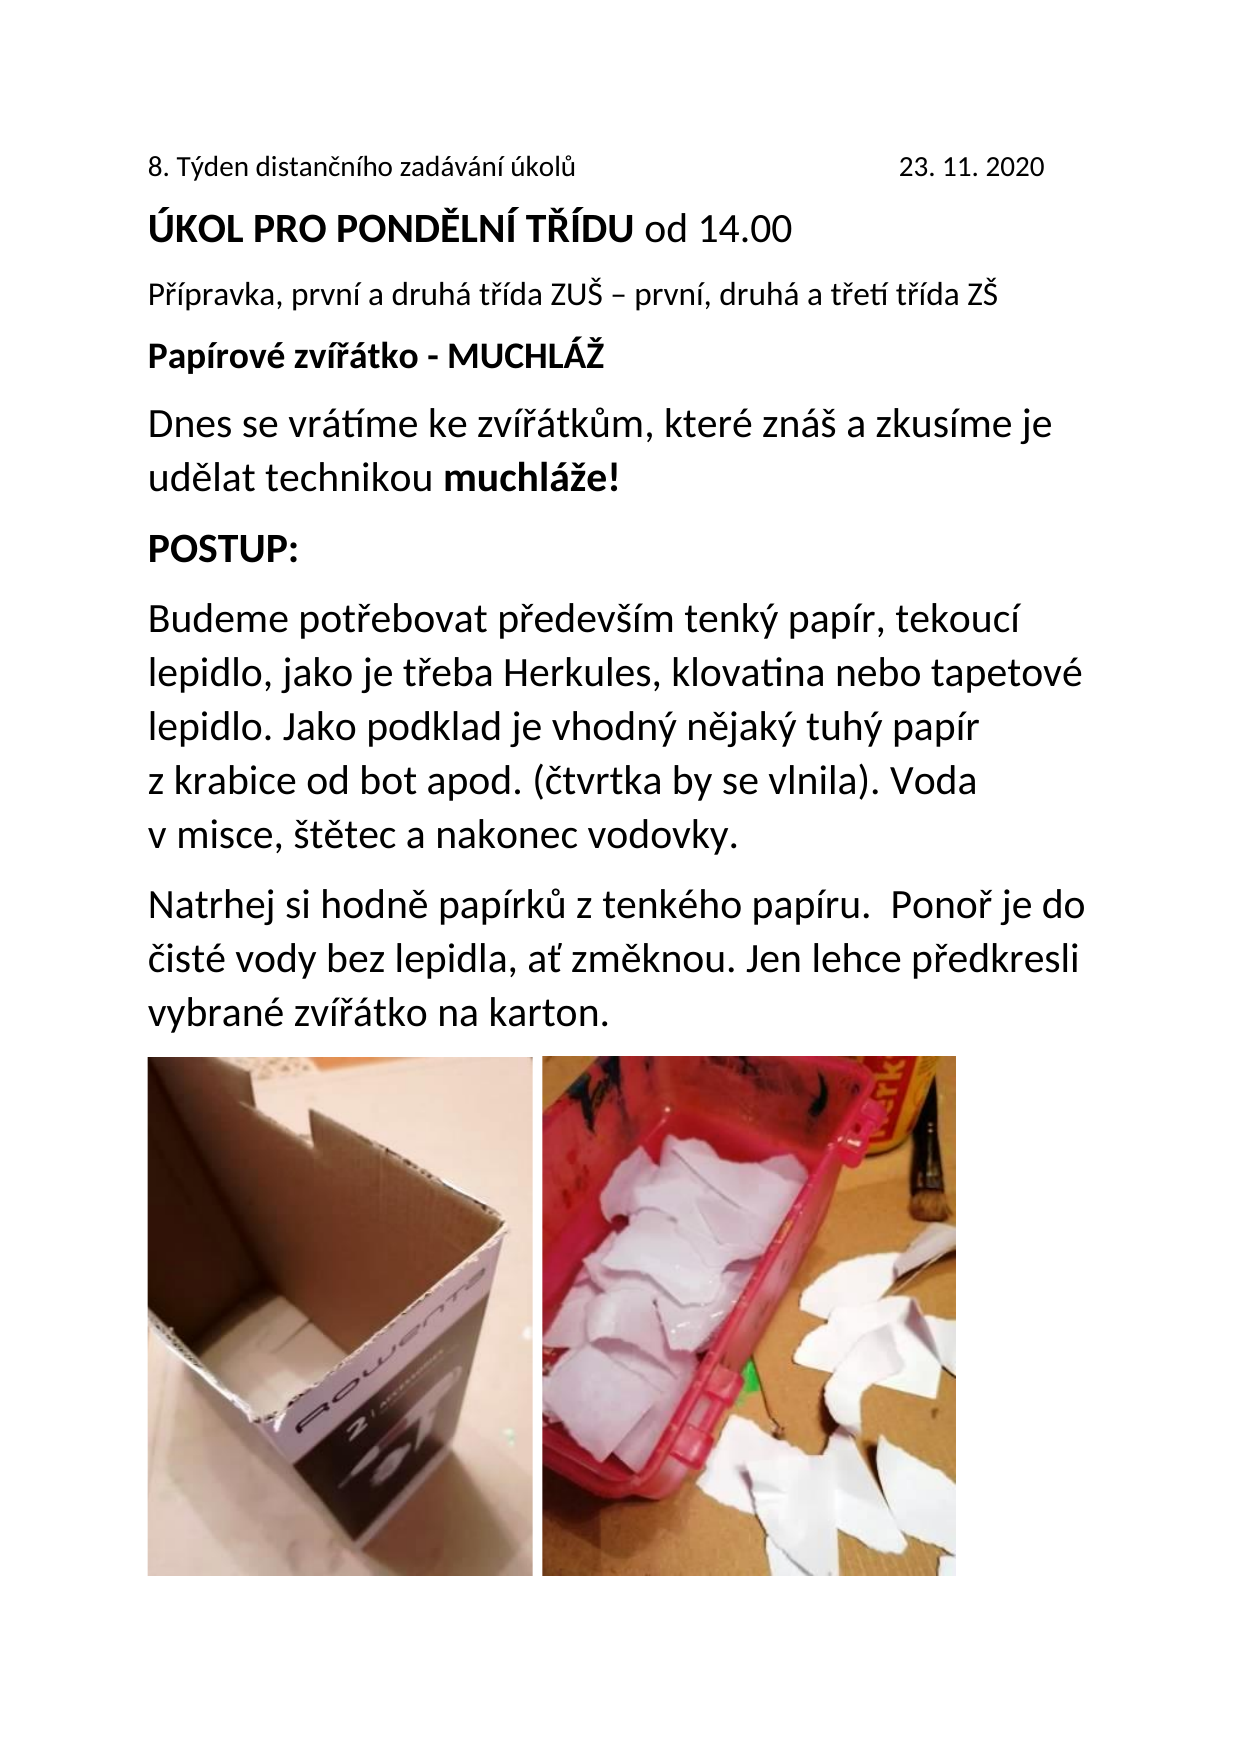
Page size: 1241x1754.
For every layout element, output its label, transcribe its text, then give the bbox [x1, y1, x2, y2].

text Dnes se vrátíme ke zvířátkům, které znáš a zkusíme je udělat technikou muchláže! [148, 397, 1093, 502]
text POSTUP: [148, 522, 1093, 573]
picture [147, 1057, 533, 1576]
text Papírové zvířátko - MUCHLÁŽ [148, 332, 1093, 378]
text 8. Týden distančního zadávání úkolů 23. 11. 2020 [148, 148, 1093, 183]
picture [542, 1056, 956, 1576]
text Budeme potřebovat především tenký papír, tekoucí lepidlo, jako je třeba Herkules, klovatina nebo tapetové lepidlo. Jako podklad je vhodný nějaký tuhý papír z krabice od bot apod. (čtvrtka by se vlnila). Voda v misce, štětec a nakonec vodovky. [148, 592, 1093, 859]
text Přípravka, první a druhá třída ZUŠ – první, druhá a třetí třída ZŠ [148, 272, 1093, 313]
text ÚKOL PRO PONDĚLNÍ TŘÍDU od 14.00 [148, 202, 1093, 253]
text Natrhej si hodně papírků z tenkého papíru. Ponoř je do čisté vody bez lepidla, ať změknou. Jen lehce předkresli vybrané zvířátko na karton. [148, 878, 1093, 1037]
